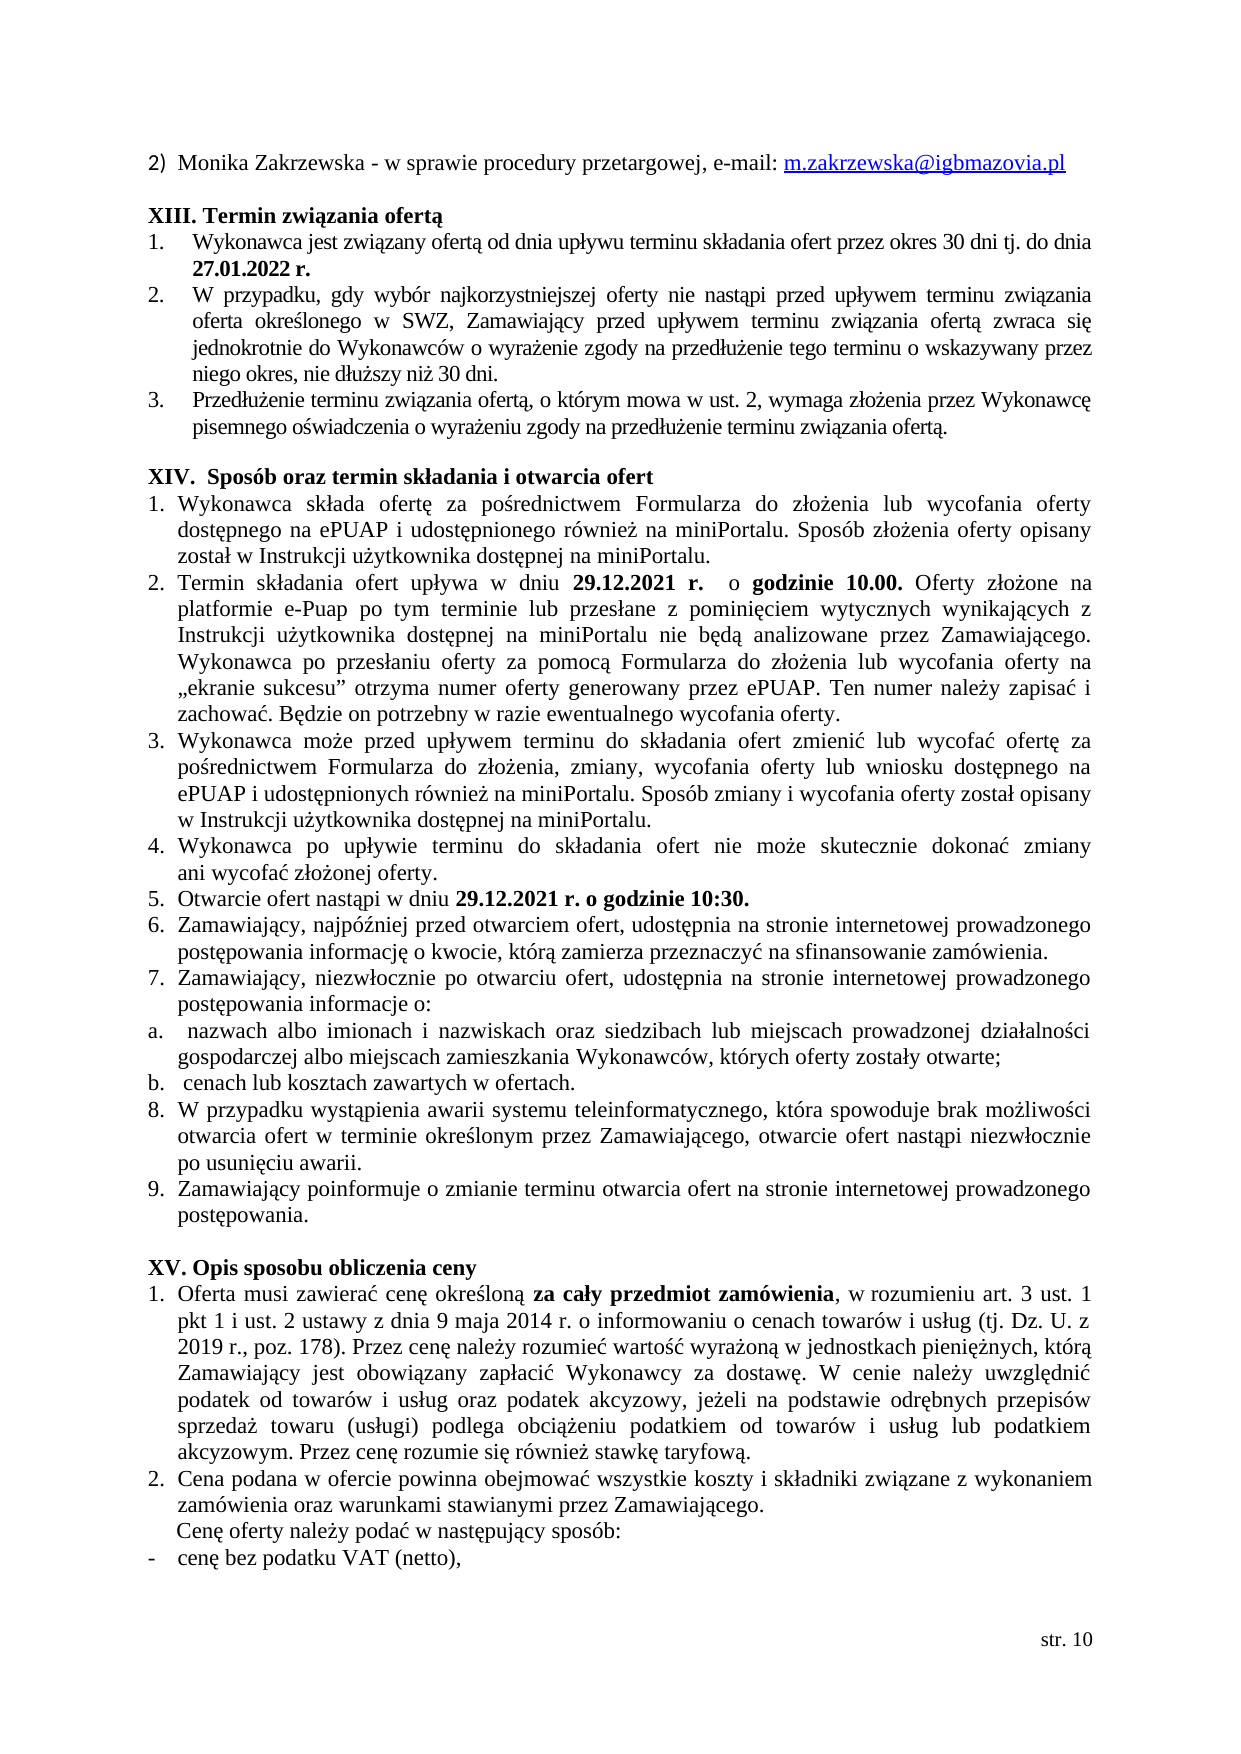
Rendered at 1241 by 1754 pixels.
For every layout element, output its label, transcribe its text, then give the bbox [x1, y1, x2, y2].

text - cenę bez podatku VAT (netto), [148, 1544, 1092, 1570]
list Zamawiający poinformuje o zmianie terminu otwarcia ofert na stronie internetowej prowadzonego postępowania. [148, 1175, 1092, 1228]
text 3. Przedłużenie terminu związania ofertą, o którym mowa w ust. 2, wymaga złożenia przez Wykonawcę pisemnego oświadczenia o wyrażeniu zgody na przedłużenie terminu związania ofertą. [148, 387, 1092, 439]
text Cenę oferty należy podać w następujący sposób: [148, 1517, 1092, 1544]
list Wykonawca składa ofertę za pośrednictwem Formularza do złożenia lub wycofania oferty dostępnego na ePUAP i udostępnionego również na miniPortalu. Sposób złożenia oferty opisany został w Instrukcji użytkownika dostępnej na miniPortalu. [148, 490, 1092, 569]
list nazwach albo imionach i nazwiskach oraz siedzibach lub miejscach prowadzonej działalności gospodarczej albo miejscach zamieszkania Wykonawców, których oferty zostały otwarte; [148, 1017, 1092, 1069]
list Oferta musi zawierać cenę określoną za cały przedmiot zamówienia, w rozumieniu art. 3 ust. 1 pkt 1 i ust. 2 ustawy z dnia 9 maja 2014 r. o informowaniu o cenach towarów i usług (tj. Dz. U. z 2019 r., poz. 178). Przez cenę należy rozumieć wartość wyrażoną w jednostkach pieniężnych, którą Zamawiający jest obowiązany zapłacić Wykonawcy za dostawę. W cenie należy uwzględnić podatek od towarów i usług oraz podatek akcyzowy, jeżeli na podstawie odrębnych przepisów sprzedaż towaru (usługi) podlega obciążeniu podatkiem od towarów i usług lub podatkiem akcyzowym. Przez cenę rozumie się również stawkę taryfową. [148, 1280, 1092, 1465]
list cenach lub kosztach zawartych w ofertach. [148, 1069, 1092, 1096]
list Wykonawca po upływie terminu do składania ofert nie może skutecznie dokonać zmiany ani wycofać złożonej oferty. [148, 832, 1092, 885]
text XIV. Sposób oraz termin składania i otwarcia ofert [148, 463, 1092, 490]
list Zamawiający, niezwłocznie po otwarciu ofert, udostępnia na stronie internetowej prowadzonego postępowania informacje o: [148, 964, 1092, 1017]
list Otwarcie ofert nastąpi w dniu 29.12.2021 r. o godzinie 10:30. [148, 885, 1092, 911]
text 2. Termin składania ofert upływa w dniu 29.12.2021 r. o godzinie 10.00. Oferty złożone na platformie e-Puap po tym terminie lub przesłane z pominięciem wytycznych wynikających z Instrukcji użytkownika dostępnej na miniPortalu nie będą analizowane przez Zamawiającego. Wykonawca po przesłaniu oferty za pomocą Formularza do złożenia lub wycofania oferty na „ekranie sukcesu” otrzyma numer oferty generowany przez ePUAP. Ten numer należy zapisać i zachować. Będzie on potrzebny w razie ewentualnego wycofania oferty. [148, 569, 1092, 727]
list Zamawiający, najpóźniej przed otwarciem ofert, udostępnia na stronie internetowej prowadzonego postępowania informację o kwocie, którą zamierza przeznaczyć na sfinansowanie zamówienia. [148, 911, 1092, 964]
list W przypadku wystąpienia awarii systemu teleinformatycznego, która spowoduje brak możliwości otwarcia ofert w terminie określonym przez Zamawiającego, otwarcie ofert nastąpi niezwłocznie po usunięciu awarii. [148, 1096, 1092, 1175]
list Monika Zakrzewska - w sprawie procedury przetargowej, e-mail: m.zakrzewska@igbmazovia.pl [148, 148, 1092, 176]
text 1. Wykonawca jest związany ofertą od dnia upływu terminu składania ofert przez okres 30 dni tj. do dnia 27.01.2022 r. [148, 228, 1092, 281]
list Cena podana w ofercie powinna obejmować wszystkie koszty i składniki związane z wykonaniem zamówienia oraz warunkami stawianymi przez Zamawiającego. [148, 1465, 1092, 1517]
list Wykonawca może przed upływem terminu do składania ofert zmienić lub wycofać ofertę za pośrednictwem Formularza do złożenia, zmiany, wycofania oferty lub wniosku dostępnego na ePUAP i udostępnionych również na miniPortalu. Sposób zmiany i wycofania oferty został opisany w Instrukcji użytkownika dostępnej na miniPortalu. [148, 727, 1092, 832]
text XIII. Termin związania ofertą [148, 202, 1092, 228]
text XV. Opis sposobu obliczenia ceny [148, 1254, 1092, 1280]
text 2. W przypadku, gdy wybór najkorzystniejszej oferty nie nastąpi przed upływem terminu związania oferta określonego w SWZ, Zamawiający przed upływem terminu związania ofertą zwraca się jednokrotnie do Wykonawców o wyrażenie zgody na przedłużenie tego terminu o wskazywany przez niego okres, nie dłuższy niż 30 dni. [148, 281, 1092, 387]
